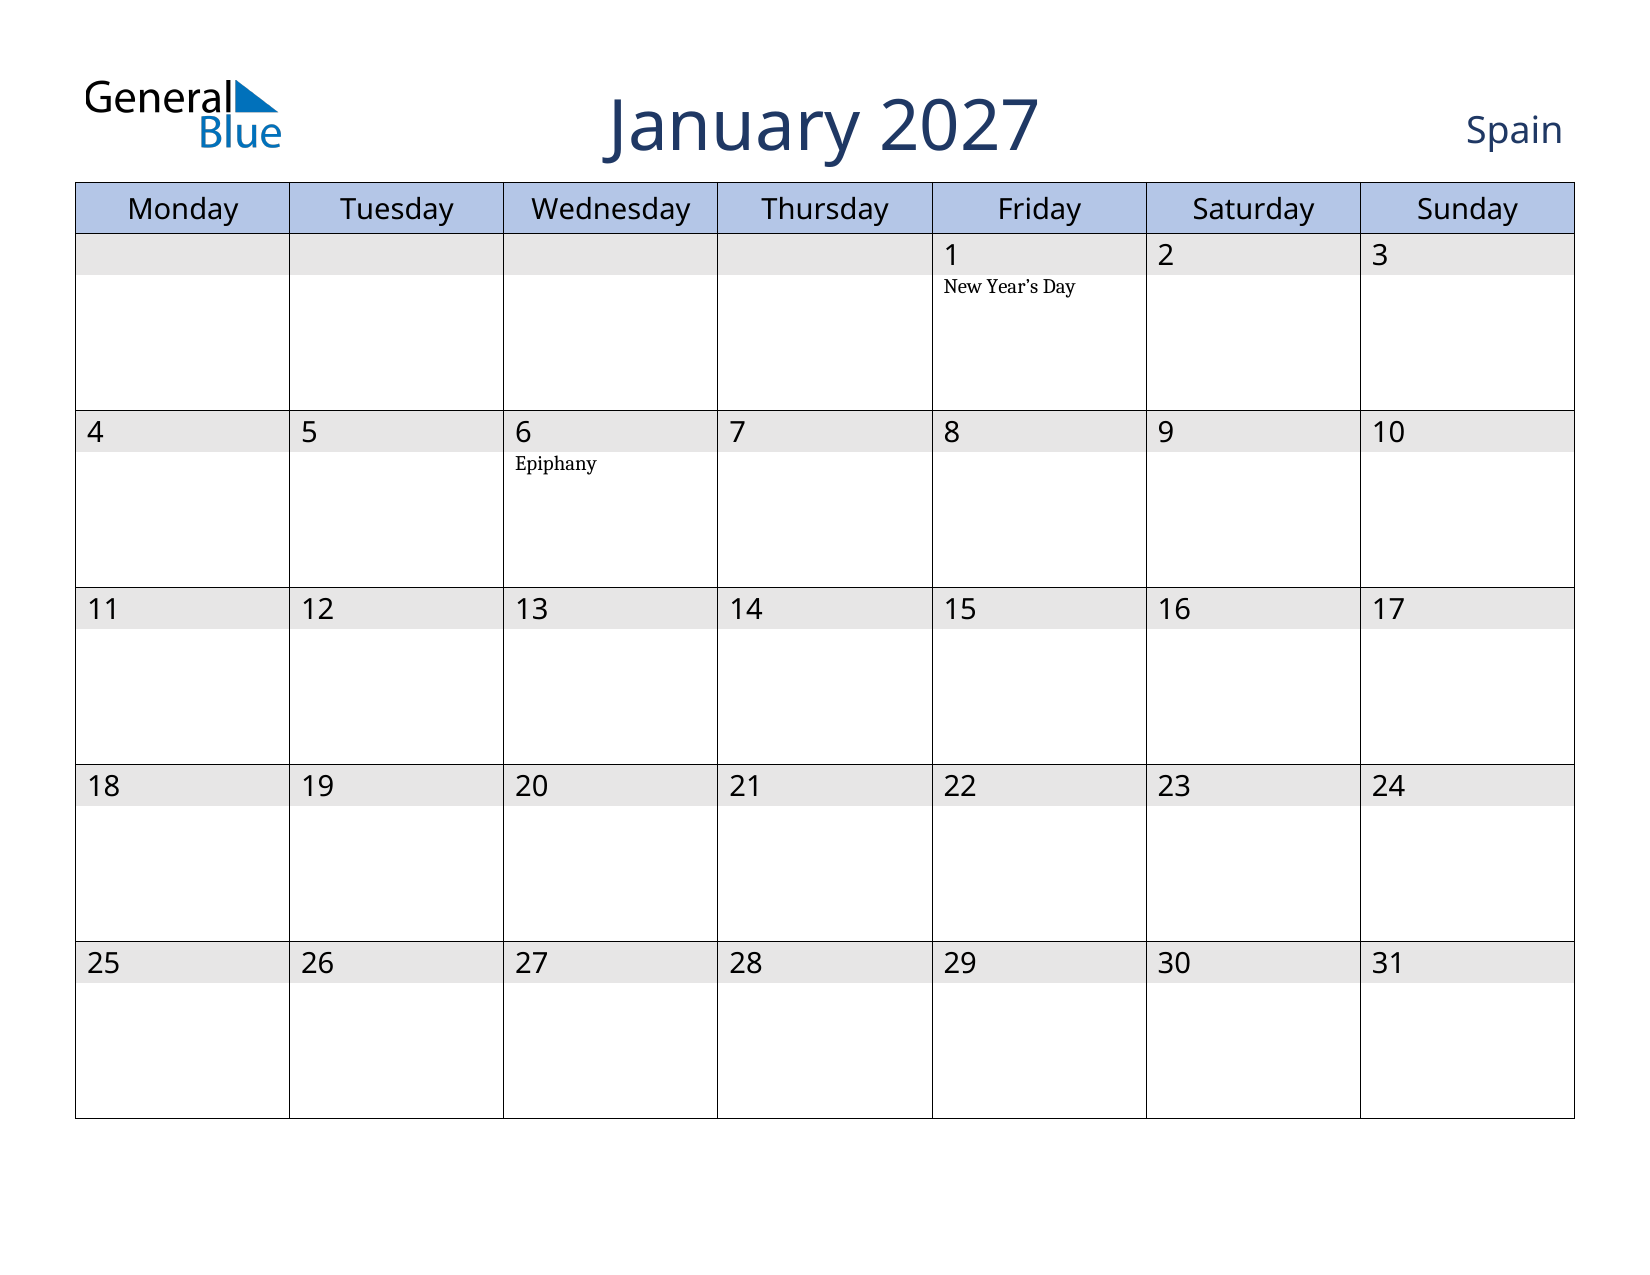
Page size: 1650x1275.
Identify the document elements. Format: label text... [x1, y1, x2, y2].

table_cell 10 [1361, 411, 1574, 452]
table_cell [290, 452, 503, 587]
table_cell [76, 452, 289, 587]
table_cell 13 [504, 588, 717, 629]
table_cell 28 [718, 942, 932, 983]
table_cell 18 [76, 765, 289, 806]
table_cell 9 [1147, 411, 1360, 452]
table_cell New Year’s Day [933, 275, 1146, 410]
table_cell 4 [76, 411, 289, 452]
table_cell 22 [933, 765, 1146, 806]
table_cell [290, 806, 503, 941]
table_cell Wednesday [504, 183, 717, 233]
table_cell [76, 234, 289, 275]
table_cell [718, 452, 932, 587]
table_cell Epiphany [504, 452, 717, 587]
table_cell 30 [1147, 942, 1360, 983]
table_cell 26 [290, 942, 503, 983]
table_cell [504, 983, 717, 1118]
table_cell [1361, 452, 1574, 587]
table_cell [718, 983, 932, 1118]
table_cell [290, 275, 503, 410]
table_cell 21 [718, 765, 932, 806]
table_cell Thursday [718, 183, 932, 233]
table_cell [933, 983, 1146, 1118]
table_cell [718, 806, 932, 941]
table_cell 16 [1147, 588, 1360, 629]
table_cell [1361, 275, 1574, 410]
table_cell 11 [76, 588, 289, 629]
table_cell 31 [1361, 942, 1574, 983]
table_cell [290, 629, 503, 764]
table_cell [1147, 452, 1360, 587]
table_cell 25 [76, 942, 289, 983]
table_cell 20 [504, 765, 717, 806]
picture [86, 80, 281, 148]
table_cell 6 [504, 411, 717, 452]
table_cell Monday [76, 183, 289, 233]
table_cell [504, 275, 717, 410]
table_cell [1147, 275, 1360, 410]
table_cell 5 [290, 411, 503, 452]
table_cell [718, 234, 932, 275]
table_cell 29 [933, 942, 1146, 983]
table_cell 17 [1361, 588, 1574, 629]
table_cell [504, 806, 717, 941]
table_cell [290, 983, 503, 1118]
table_cell [718, 275, 932, 410]
table_cell 27 [504, 942, 717, 983]
table_cell [718, 629, 932, 764]
table_cell 2 [1147, 234, 1360, 275]
table_header Spain [1146, 75, 1574, 182]
table_cell [76, 629, 289, 764]
table_cell Friday [933, 183, 1146, 233]
table_cell [504, 629, 717, 764]
table_cell [1147, 806, 1360, 941]
table_cell [1361, 983, 1574, 1118]
table_cell [504, 234, 717, 275]
table_cell [76, 983, 289, 1118]
table_cell 23 [1147, 765, 1360, 806]
table_cell [933, 452, 1146, 587]
table_cell 24 [1361, 765, 1574, 806]
table_header [76, 75, 503, 182]
table_cell 7 [718, 411, 932, 452]
table_cell [290, 234, 503, 275]
table_cell [1147, 983, 1360, 1118]
table_cell Saturday [1147, 183, 1360, 233]
table_cell [76, 806, 289, 941]
table_cell 3 [1361, 234, 1574, 275]
table_cell 14 [718, 588, 932, 629]
table_cell 15 [933, 588, 1146, 629]
table_cell 8 [933, 411, 1146, 452]
table_cell [1361, 806, 1574, 941]
table_cell Sunday [1361, 183, 1574, 233]
table_cell [76, 275, 289, 410]
table_cell 12 [290, 588, 503, 629]
table_cell 19 [290, 765, 503, 806]
table_header January 2027 [504, 75, 1146, 182]
table_cell Tuesday [290, 183, 503, 233]
table_cell [933, 629, 1146, 764]
table_cell [1361, 629, 1574, 764]
table_cell 1 [933, 234, 1146, 275]
table_cell [933, 806, 1146, 941]
table_cell [1147, 629, 1360, 764]
